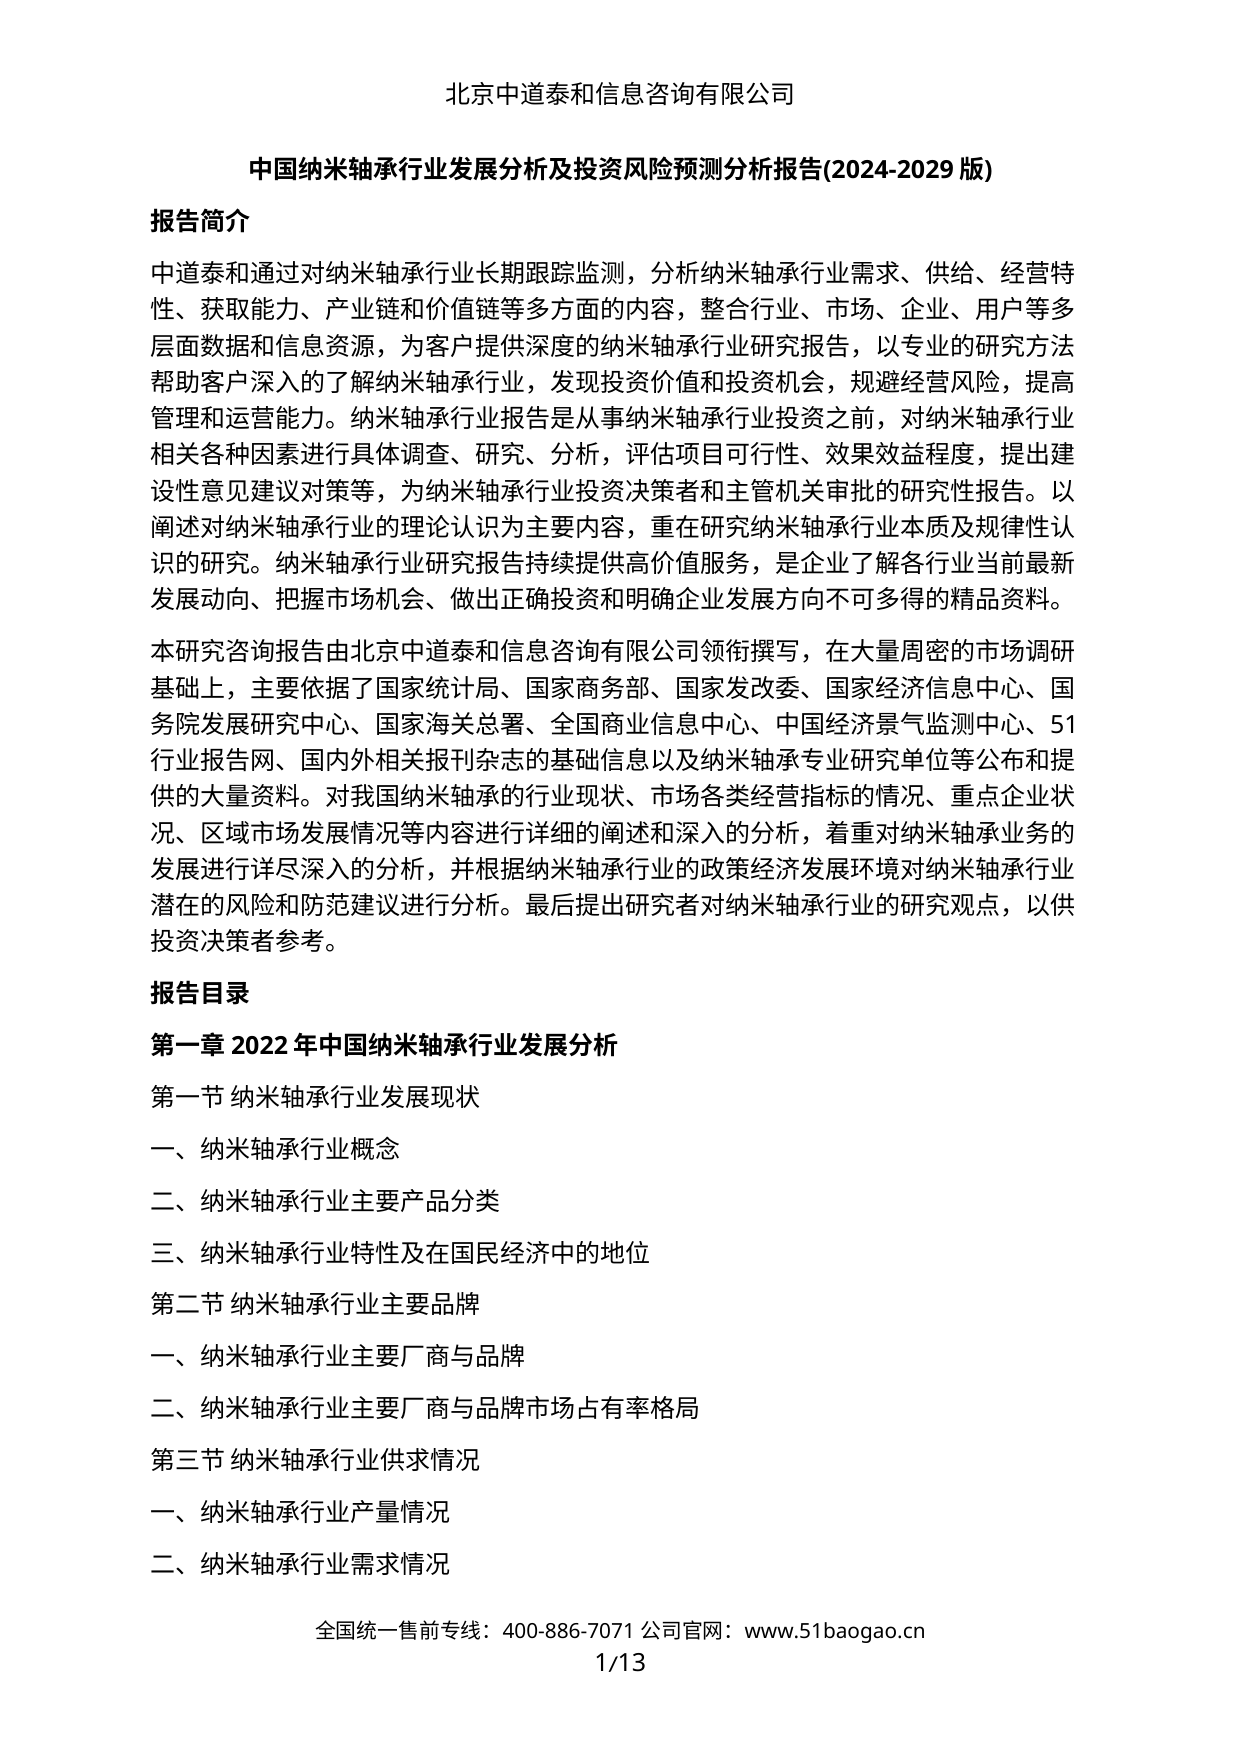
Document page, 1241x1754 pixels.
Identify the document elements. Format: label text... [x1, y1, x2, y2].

text 一、纳米轴承行业概念 [150, 1129, 1090, 1166]
text 中道泰和通过对纳米轴承行业长期跟踪监测，分析纳米轴承行业需求、供给、经营特性、获取能力、产业链和价值链等多方面的内容，整合行业、市场、企业、用户等多层面数据和信息资源，为客户提供深度的纳米轴承行业研究报告，以专业的研究方法帮助客户深入的了解纳米轴承行业，发现投资价值和投资机会，规避经营风险，提高管理和运营能力。纳米轴承行业报告是从事纳米轴承行业投资之前，对纳米轴承行业相关各种因素进行具体调查、研究、分析，评估项目可行性、效果效益程度，提出建设性意见建议对策等，为纳米轴承行业投资决策者和主管机关审批的研究性报告。以阐述对纳米轴承行业的理论认识为主要内容，重在研究纳米轴承行业本质及规律性认识的研究。纳米轴承行业研究报告持续提供高价值服务，是企业了解各行业当前最新发展动向、把握市场机会、做出正确投资和明确企业发展方向不可多得的精品资料。 [150, 254, 1090, 616]
text 二、纳米轴承行业主要厂商与品牌市场占有率格局 [150, 1389, 1090, 1425]
text 第一章 2022年中国纳米轴承行业发展分析 [150, 1026, 1090, 1062]
text 本研究咨询报告由北京中道泰和信息咨询有限公司领衔撰写，在大量周密的市场调研基础上，主要依据了国家统计局、国家商务部、国家发改委、国家经济信息中心、国务院发展研究中心、国家海关总署、全国商业信息中心、中国经济景气监测中心、51行业报告网、国内外相关报刊杂志的基础信息以及纳米轴承专业研究单位等公布和提供的大量资料。对我国纳米轴承的行业现状、市场各类经营指标的情况、重点企业状况、区域市场发展情况等内容进行详细的阐述和深入的分析，着重对纳米轴承业务的发展进行详尽深入的分析，并根据纳米轴承行业的政策经济发展环境对纳米轴承行业潜在的风险和防范建议进行分析。最后提出研究者对纳米轴承行业的研究观点，以供投资决策者参考。 [150, 632, 1090, 958]
text 二、纳米轴承行业需求情况 [150, 1544, 1090, 1581]
text 第三节 纳米轴承行业供求情况 [150, 1441, 1090, 1477]
text 三、纳米轴承行业特性及在国民经济中的地位 [150, 1233, 1090, 1269]
text 中国纳米轴承行业发展分析及投资风险预测分析报告(2024-2029版) [150, 150, 1090, 186]
text 第一节 纳米轴承行业发展现状 [150, 1077, 1090, 1114]
text 第二节 纳米轴承行业主要品牌 [150, 1285, 1090, 1321]
text 报告简介 [150, 202, 1090, 238]
text 二、纳米轴承行业主要产品分类 [150, 1181, 1090, 1217]
text 一、纳米轴承行业产量情况 [150, 1492, 1090, 1529]
text 一、纳米轴承行业主要厂商与品牌 [150, 1337, 1090, 1373]
text 报告目录 [150, 974, 1090, 1010]
